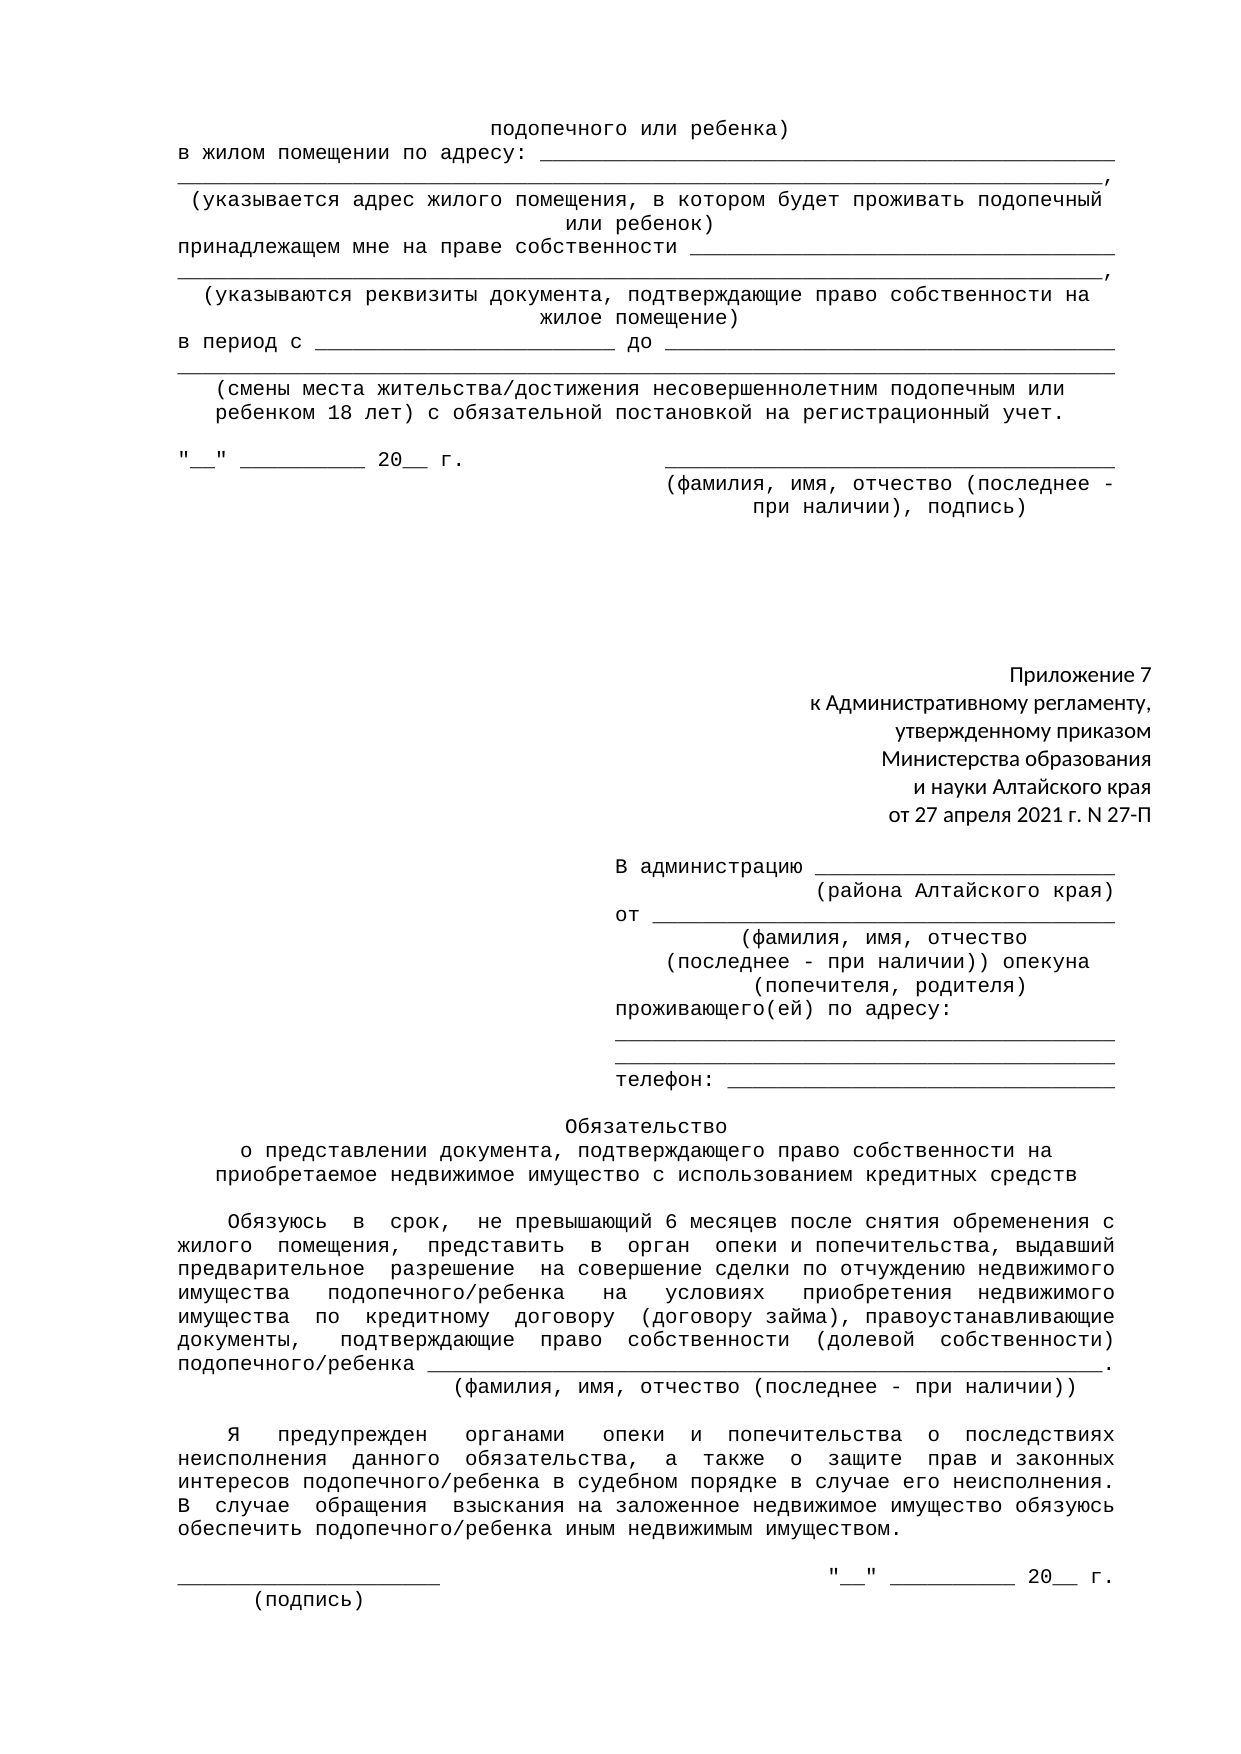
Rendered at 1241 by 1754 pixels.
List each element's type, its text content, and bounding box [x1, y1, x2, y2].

text (фамилия, имя, отчество (последнее - [177, 473, 1152, 496]
text предварительное разрешение на совершение сделки по отчуждению недвижимого [177, 1258, 1152, 1282]
text Обязательство [177, 1116, 1152, 1140]
text В случае обращения взыскания на заложенное недвижимое имущество обязуюсь [177, 1495, 1152, 1518]
text утвержденному приказом [177, 716, 1152, 744]
text ребенком 18 лет) с обязательной постановкой на регистрационный учет. [177, 402, 1152, 426]
text или ребенок) [177, 213, 1152, 236]
text (смены места жительства/достижения несовершеннолетним подопечным или [177, 378, 1152, 402]
text Приложение 7 [177, 660, 1152, 688]
text __________________________________________________________________________, [177, 165, 1152, 189]
text (фамилия, имя, отчество (последнее - при наличии)) [177, 1377, 1152, 1400]
text _____________________ "__" __________ 20__ г. [177, 1566, 1152, 1589]
text (указывается адрес жилого помещения, в котором будет проживать подопечный [177, 189, 1152, 213]
text принадлежащем мне на праве собственности __________________________________ [177, 236, 1152, 260]
text телефон: _______________________________ [177, 1069, 1152, 1093]
text жилое помещение) [177, 307, 1152, 331]
text (последнее - при наличии)) опекуна [177, 951, 1152, 974]
text Я предупрежден органами опеки и попечительства о последствиях [177, 1424, 1152, 1447]
text в период с ________________________ до ____________________________________ [177, 331, 1152, 354]
text ________________________________________ [177, 1046, 1152, 1069]
text проживающего(ей) по адресу: [177, 998, 1152, 1022]
text (района Алтайского края) [177, 880, 1152, 904]
text неисполнения данного обязательства, а также о защите прав и законных [177, 1447, 1152, 1471]
text от _____________________________________ [177, 904, 1152, 927]
text (попечителя, родителя) [177, 974, 1152, 998]
text (подпись) [177, 1589, 1152, 1613]
text интересов подопечного/ребенка в судебном порядке в случае его неисполнения. [177, 1471, 1152, 1495]
text имущества по кредитному договору (договору займа), правоустанавливающие [177, 1306, 1152, 1329]
text "__" __________ 20__ г. ____________________________________ [177, 449, 1152, 473]
text обеспечить подопечного/ребенка иным недвижимым имуществом. [177, 1518, 1152, 1542]
text __________________________________________________________________________, [177, 260, 1152, 284]
text жилого помещения, представить в орган опеки и попечительства, выдавший [177, 1235, 1152, 1258]
text ___________________________________________________________________________ [177, 354, 1152, 378]
text от 27 апреля 2021 г. N 27-П [177, 800, 1152, 828]
text В администрацию ________________________ [177, 856, 1152, 880]
text Министерства образования [177, 744, 1152, 772]
text имущества подопечного/ребенка на условиях приобретения недвижимого [177, 1282, 1152, 1306]
text ________________________________________ [177, 1022, 1152, 1046]
text (фамилия, имя, отчество [177, 927, 1152, 951]
text подопечного или ребенка) [177, 118, 1152, 142]
text подопечного/ребенка ______________________________________________________. [177, 1353, 1152, 1377]
text Обязуюсь в срок, не превышающий 6 месяцев после снятия обременения с [177, 1211, 1152, 1235]
text документы, подтверждающие право собственности (долевой собственности) [177, 1329, 1152, 1353]
text и науки Алтайского края [177, 772, 1152, 800]
text (указываются реквизиты документа, подтверждающие право собственности на [177, 284, 1152, 307]
text о представлении документа, подтверждающего право собственности на [177, 1140, 1152, 1164]
text к Административному регламенту, [177, 688, 1152, 716]
text приобретаемое недвижимое имущество с использованием кредитных средств [177, 1164, 1152, 1187]
text в жилом помещении по адресу: ______________________________________________ [177, 142, 1152, 165]
text при наличии), подпись) [177, 496, 1152, 520]
